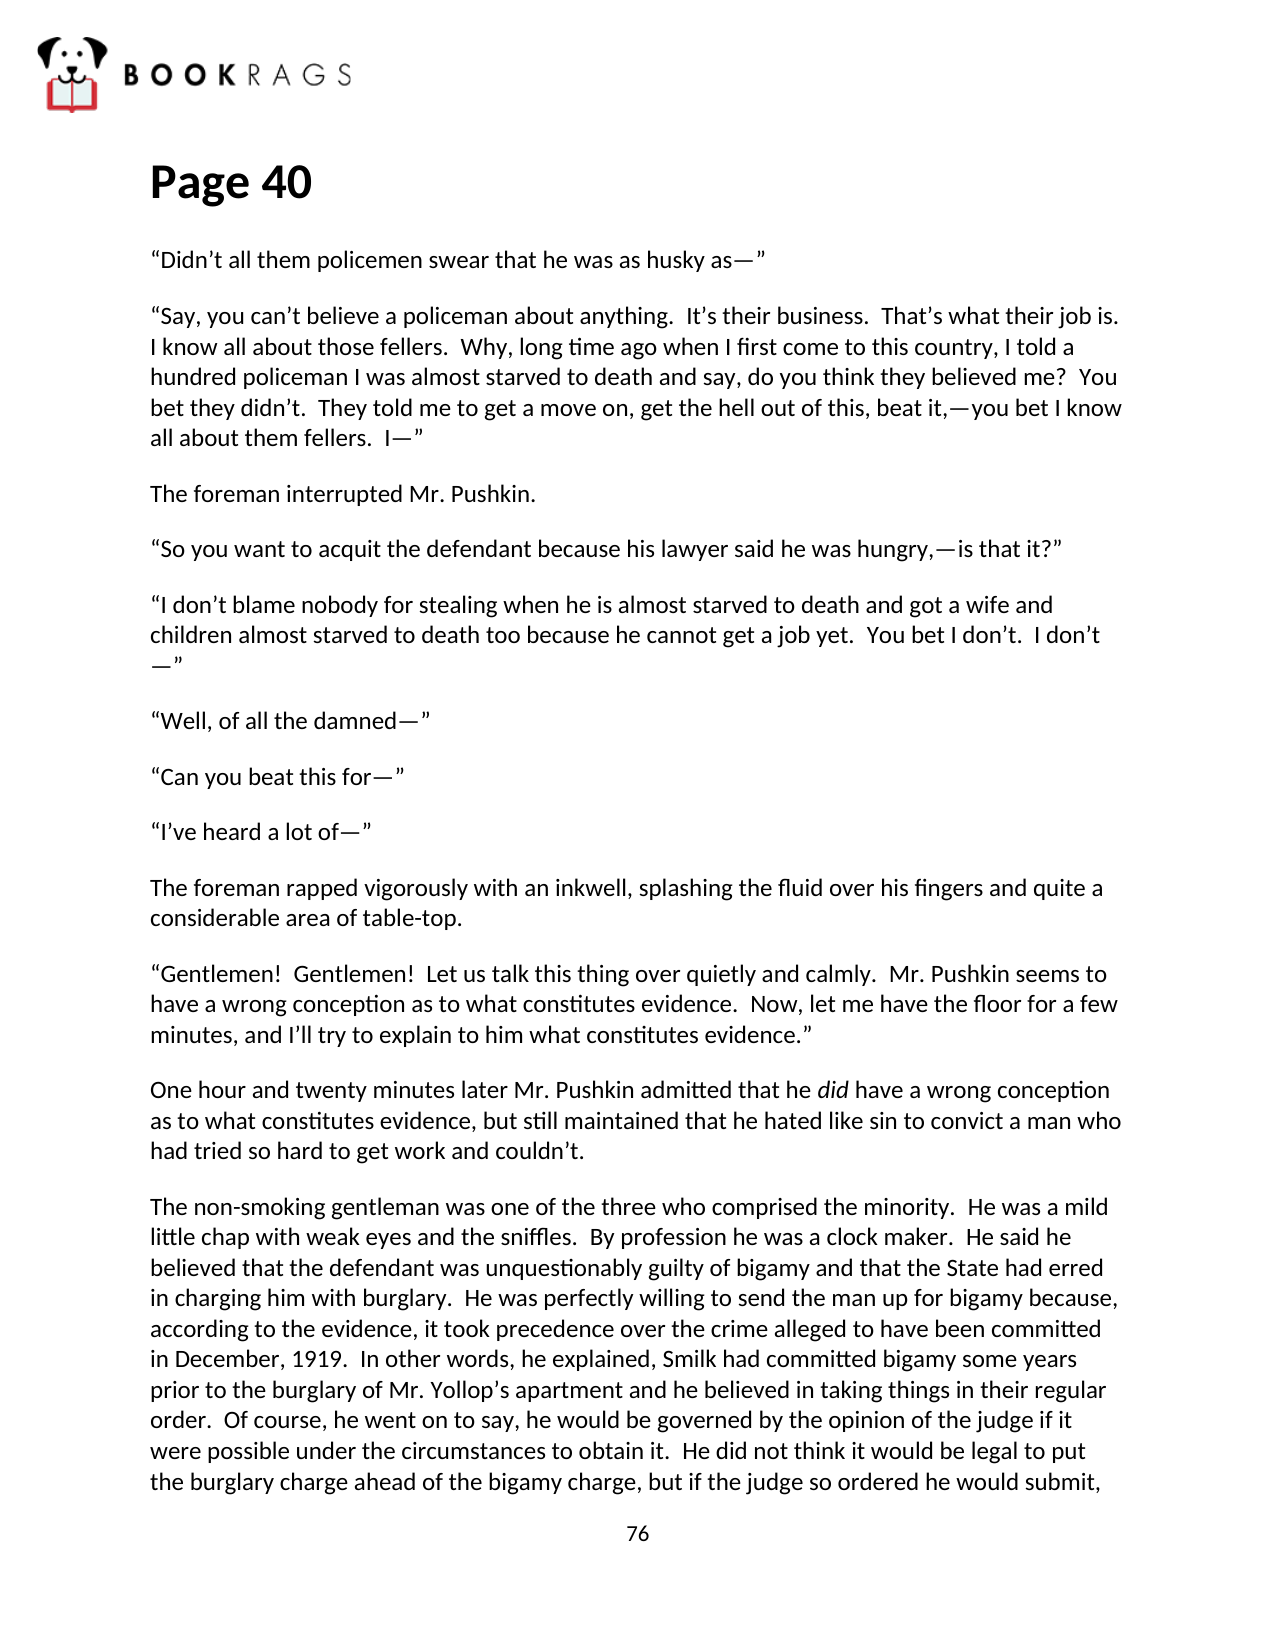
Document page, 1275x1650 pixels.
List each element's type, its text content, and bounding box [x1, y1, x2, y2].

text “I’ve heard a lot of—­” [150, 816, 1125, 847]
text “Well, of all the damned—­” [150, 705, 1125, 736]
text The foreman interrupted Mr. Pushkin. [150, 478, 1125, 508]
picture [37, 37, 351, 113]
text “Gentlemen! Gentlemen! Let us talk this thing over quietly and calmly. Mr. Pushkin seems to have a wrong conception as to what constitutes evidence. Now, let me have the floor for a few minutes, and I’ll try to explain to him what constitutes evidence.” [150, 958, 1125, 1049]
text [150, 1191, 1125, 1496]
text “I don’t blame nobody for stealing when he is almost starved to death and got a wife and children almost starved to death too because he cannot get a job yet. You bet I don’t. I don’t—­” [150, 589, 1125, 680]
text “So you want to acquit the defendant because his lawyer said he was hungry,—­is that it?” [150, 533, 1125, 564]
text One hour and twenty minutes later Mr. Pushkin admitted that he did have a wrong conception as to what constitutes evidence, but still maintained that he hated like sin to convict a man who had tried so hard to get work and couldn’t. [150, 1074, 1125, 1166]
text “Can you beat this for—­” [150, 761, 1125, 791]
text Page 40 [150, 150, 1125, 211]
text The foreman rapped vigorously with an inkwell, splashing the fluid over his fingers and quite a considerable area of table-top. [150, 872, 1125, 933]
text “Didn’t all them policemen swear that he was as husky as—­” [150, 244, 1125, 275]
text “Say, you can’t believe a policeman about anything. It’s their business. That’s what their job is. I know all about those fellers. Why, long time ago when I first come to this country, I told a hundred policeman I was almost starved to death and say, do you think they believed me? You bet they didn’t. They told me to get a move on, get the hell out of this, beat it,—­you bet I know all about them fellers. I—­” [150, 300, 1125, 453]
